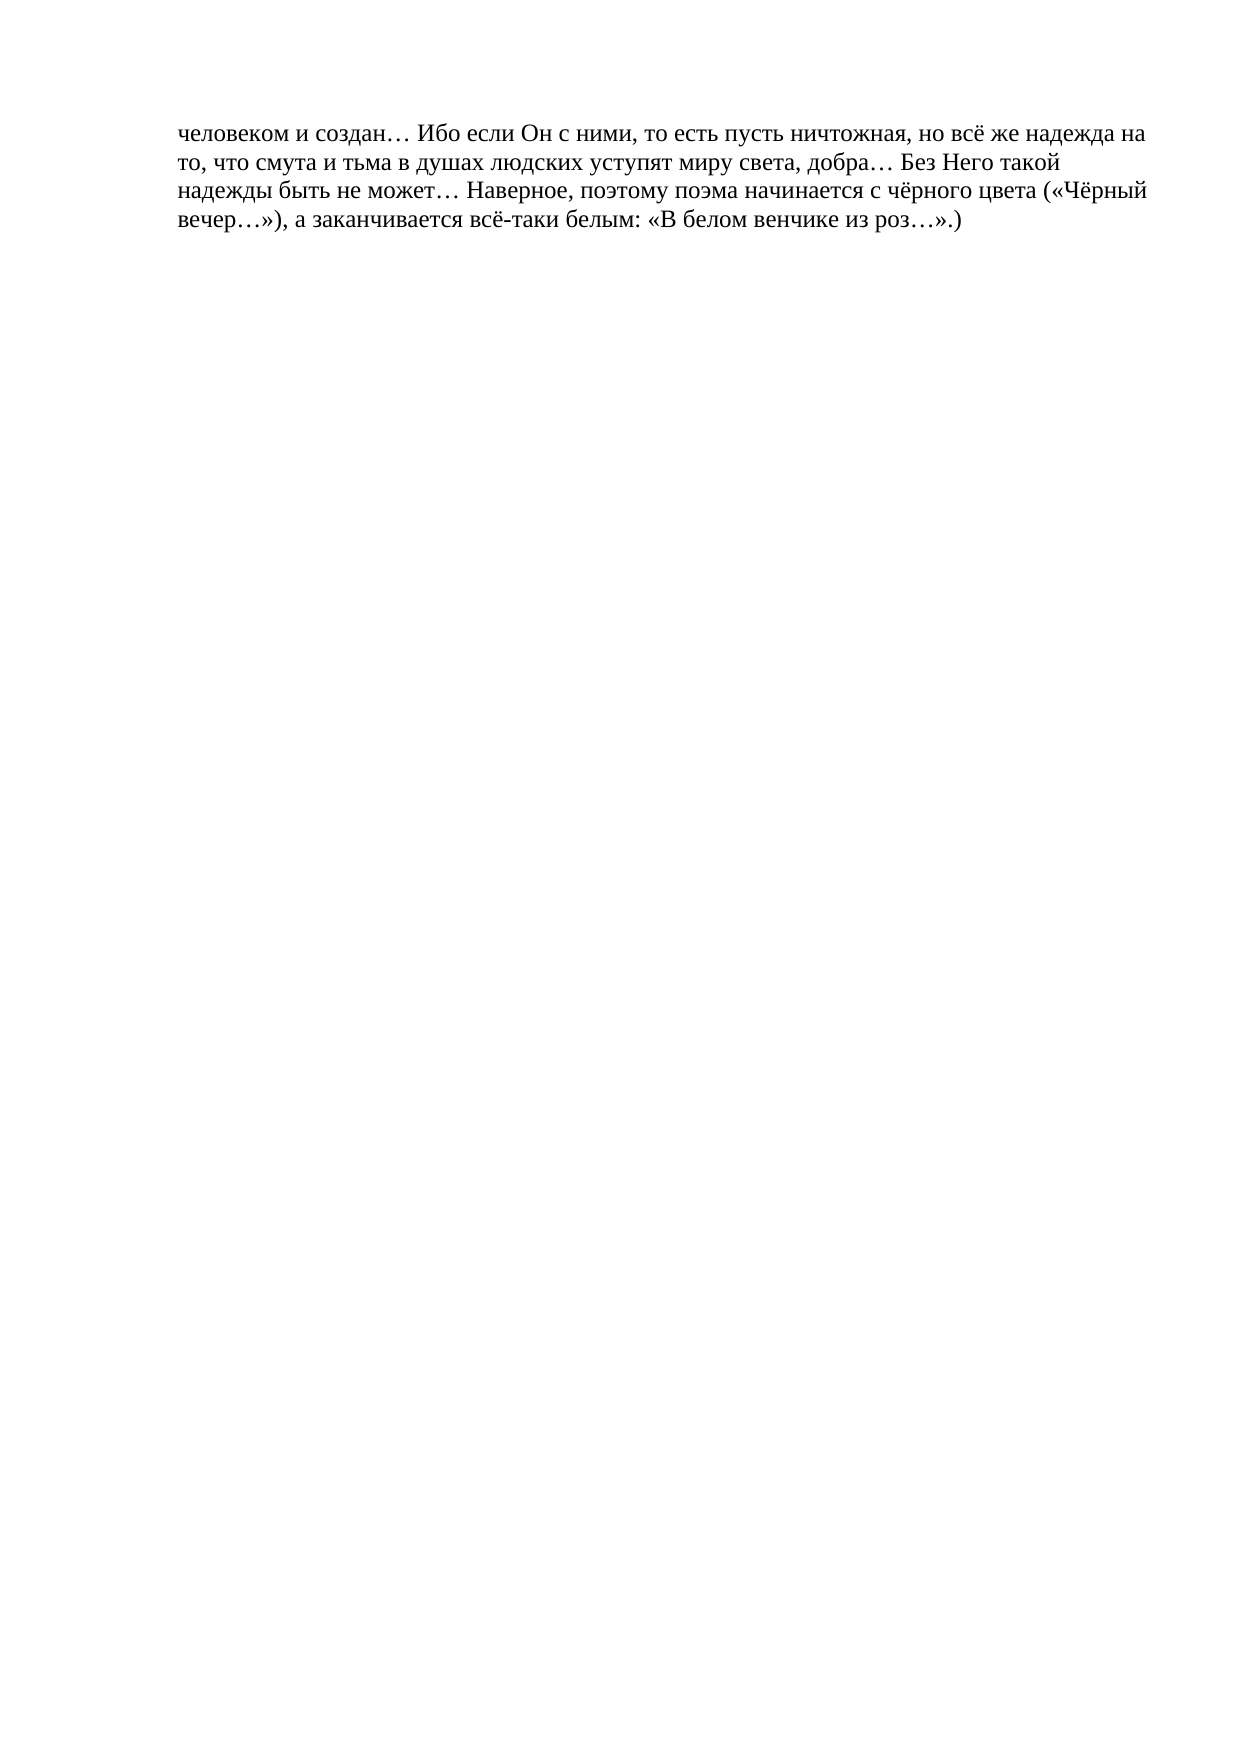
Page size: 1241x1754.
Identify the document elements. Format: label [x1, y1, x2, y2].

text [177, 118, 1152, 233]
